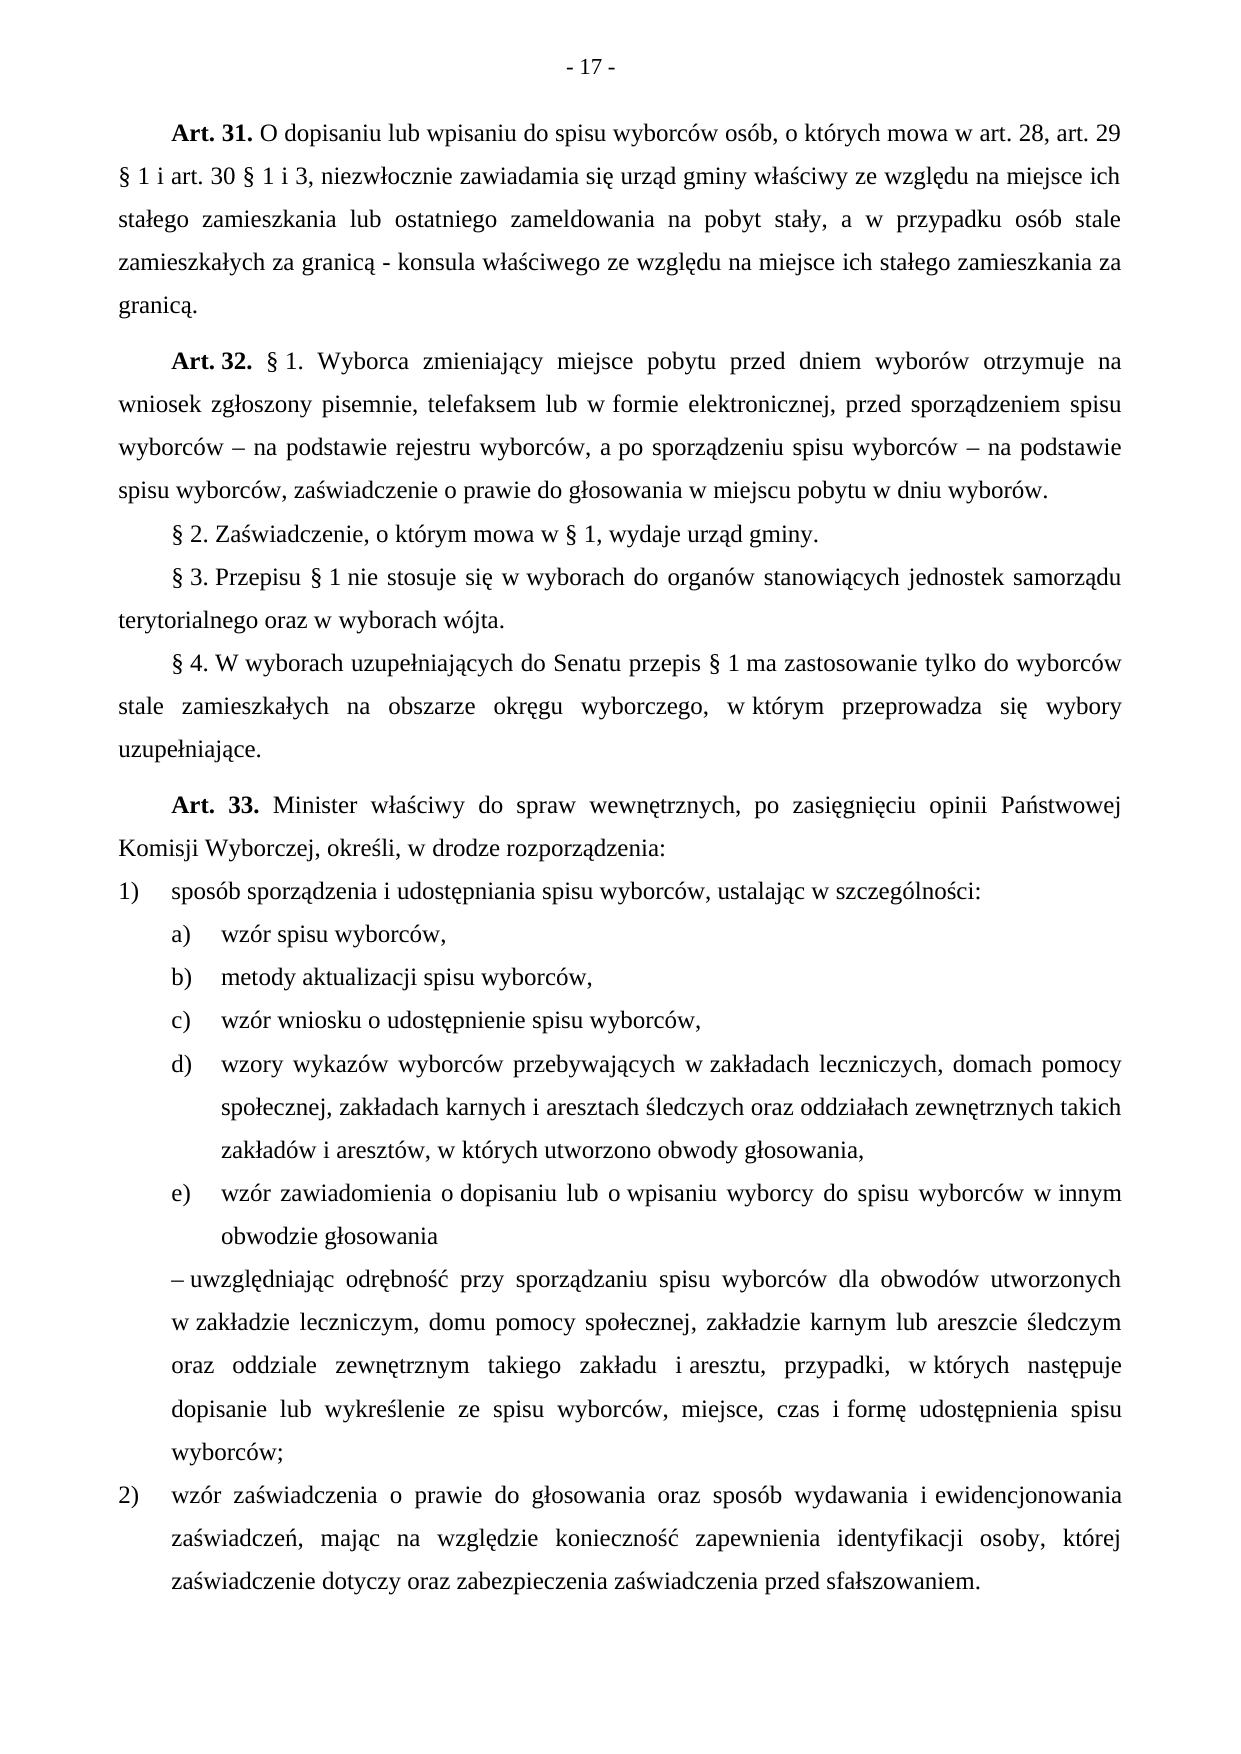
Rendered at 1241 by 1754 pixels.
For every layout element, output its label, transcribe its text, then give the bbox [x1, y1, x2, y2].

text d) wzory wykazów wyborców przebywających w zakładach leczniczych, domach pomocy społecznej, zakładach karnych i aresztach śledczych oraz oddziałach zewnętrznych takich zakładów i aresztów, w których utworzono obwody głosowania, [171, 1049, 1122, 1164]
text a) wzór spisu wyborców, [171, 919, 1122, 948]
text Art. 32. § 1. Wyborca zmieniający miejsce pobytu przed dniem wyborów otrzymuje na wniosek zgłoszony pisemnie, telefaksem lub w formie elektronicznej, przed sporządzeniem spisu wyborców – na podstawie rejestru wyborców, a po sporządzeniu spisu wyborców – na podstawie spisu wyborców, zaświadczenie o prawie do głosowania w miejscu pobytu w dniu wyborów. [118, 346, 1122, 504]
text Art. 31. O dopisaniu lub wpisaniu do spisu wyborców osób, o których mowa w art. 28, art. 29 § 1 i art. 30 § 1 i 3, niezwłocznie zawiadamia się urząd gminy właściwy ze względu na miejsce ich stałego zamieszkania lub ostatniego zameldowania na pobyt stały, a w przypadku osób stale zamieszkałych za granicą - konsula właściwego ze względu na miejsce ich stałego zamieszkania za granicą. [118, 118, 1122, 319]
text b) metody aktualizacji spisu wyborców, [171, 962, 1122, 991]
text e) wzór zawiadomienia o dopisaniu lub o wpisaniu wyborcy do spisu wyborców w innym obwodzie głosowania [171, 1178, 1122, 1250]
text § 3. Przepisu § 1 nie stosuje się w wyborach do organów stanowiących jednostek samorządu terytorialnego oraz w wyborach wójta. [118, 562, 1122, 634]
text Art. 33. Minister właściwy do spraw wewnętrznych, po zasięgnięciu opinii Państwowej Komisji Wyborczej, określi, w drodze rozporządzenia: [118, 790, 1122, 862]
text § 4. W wyborach uzupełniających do Senatu przepis § 1 ma zastosowanie tylko do wyborców stale zamieszkałych na obszarze okręgu wyborczego, w którym przeprowadza się wybory uzupełniające. [118, 648, 1122, 763]
text – uwzględniając odrębność przy sporządzaniu spisu wyborców dla obwodów utworzonych w zakładzie leczniczym, domu pomocy społecznej, zakładzie karnym lub areszcie śledczym oraz oddziale zewnętrznym takiego zakładu i aresztu, przypadki, w których następuje dopisanie lub wykreślenie ze spisu wyborców, miejsce, czas i formę udostępnienia spisu wyborców; [171, 1264, 1122, 1466]
text 2) wzór zaświadczenia o prawie do głosowania oraz sposób wydawania i ewidencjonowania zaświadczeń, mając na względzie konieczność zapewnienia identyfikacji osoby, której zaświadczenie dotyczy oraz zabezpieczenia zaświadczenia przed sfałszowaniem. [118, 1480, 1122, 1595]
text 1) sposób sporządzenia i udostępniania spisu wyborców, ustalając w szczególności: [118, 876, 1122, 905]
text § 2. Zaświadczenie, o którym mowa w § 1, wydaje urząd gminy. [118, 519, 1122, 547]
text c) wzór wniosku o udostępnienie spisu wyborców, [171, 1006, 1122, 1034]
